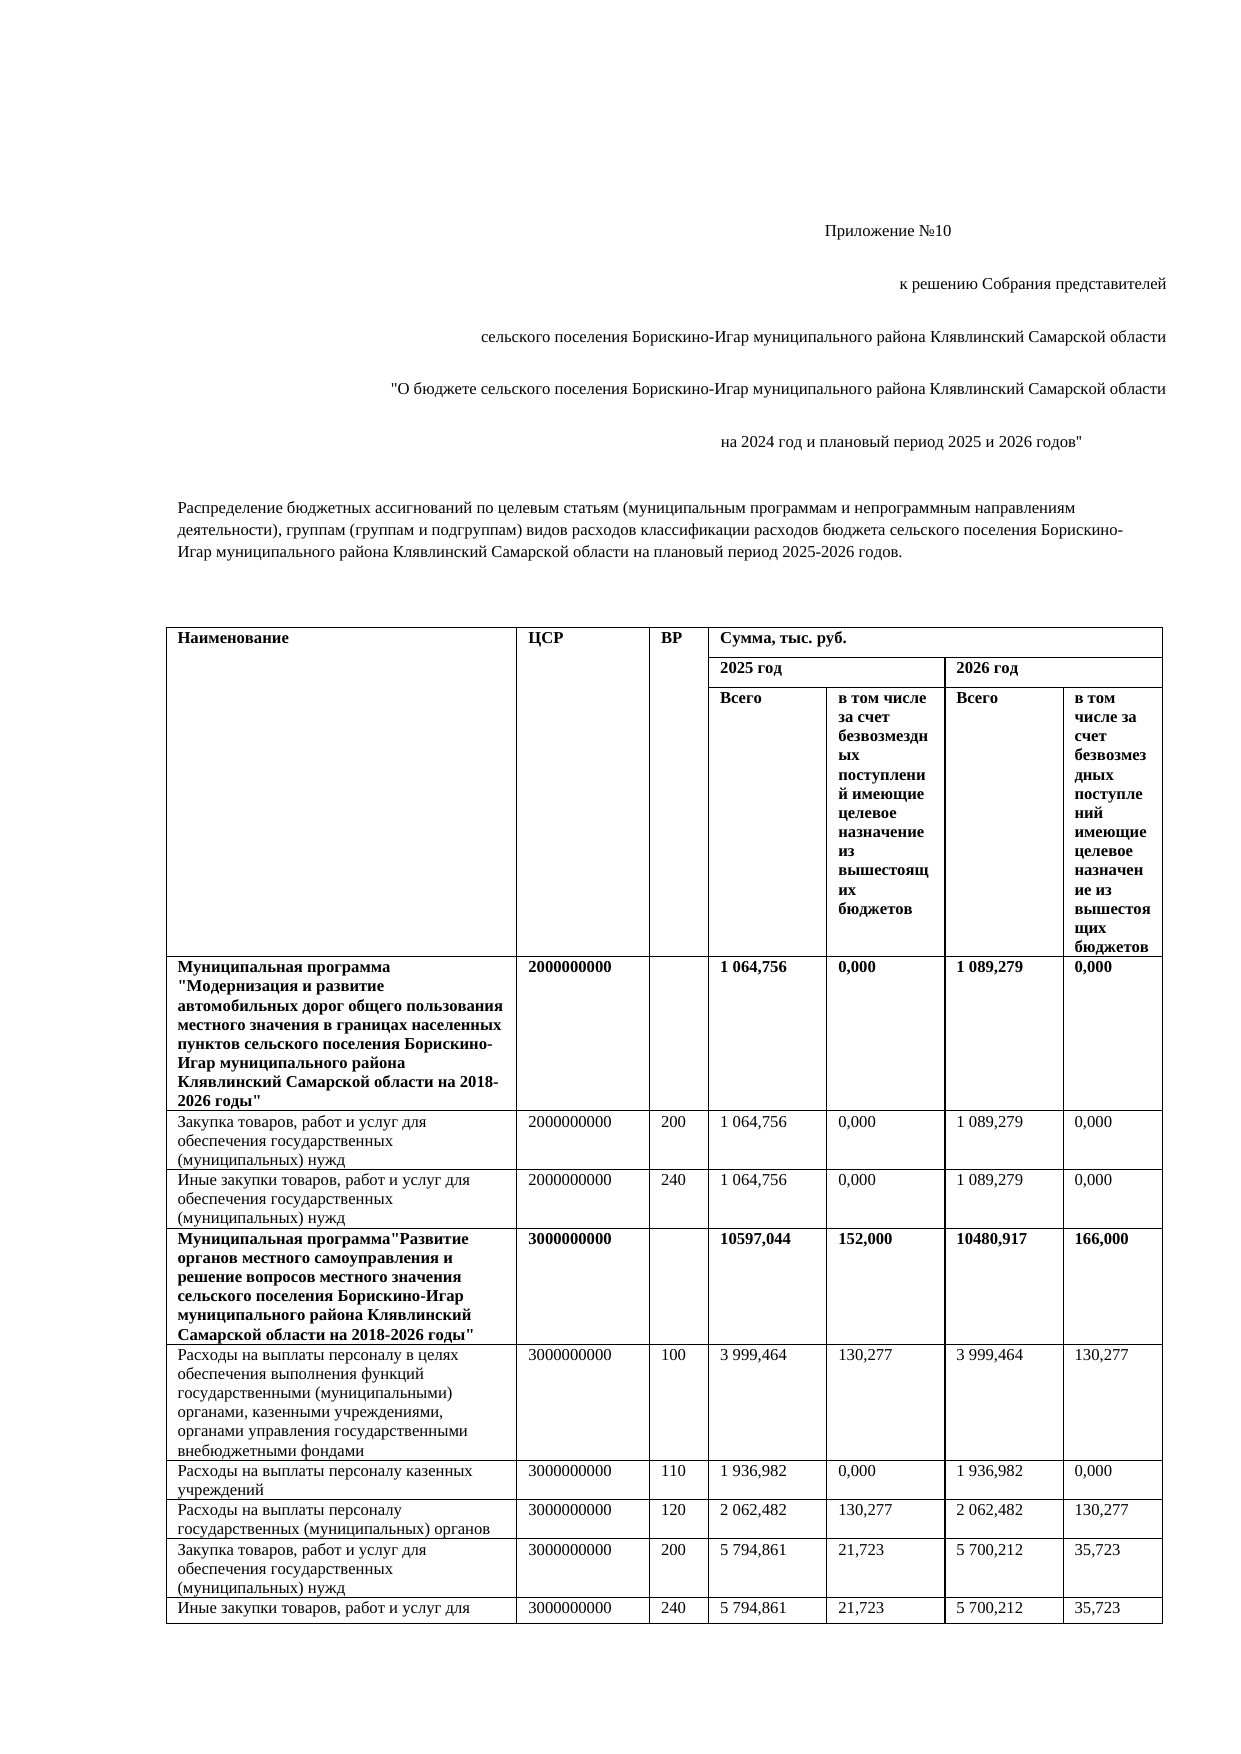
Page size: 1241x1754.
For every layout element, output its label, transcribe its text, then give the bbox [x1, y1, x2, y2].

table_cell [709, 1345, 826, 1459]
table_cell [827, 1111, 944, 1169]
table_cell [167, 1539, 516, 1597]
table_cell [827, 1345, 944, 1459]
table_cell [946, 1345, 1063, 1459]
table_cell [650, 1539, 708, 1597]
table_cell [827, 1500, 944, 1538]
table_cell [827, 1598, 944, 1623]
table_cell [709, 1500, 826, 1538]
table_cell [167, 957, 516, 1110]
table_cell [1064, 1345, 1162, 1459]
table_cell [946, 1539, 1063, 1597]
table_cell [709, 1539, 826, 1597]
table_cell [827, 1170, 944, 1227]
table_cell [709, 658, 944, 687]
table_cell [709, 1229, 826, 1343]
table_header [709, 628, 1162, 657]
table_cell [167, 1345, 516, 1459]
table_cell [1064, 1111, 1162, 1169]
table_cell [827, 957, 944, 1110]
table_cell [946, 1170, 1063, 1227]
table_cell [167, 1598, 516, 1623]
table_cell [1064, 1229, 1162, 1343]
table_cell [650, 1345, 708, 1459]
text Распределение бюджетных ассигнований по целевым статьям (муниципальным программам и непрограммным направлениям деятельности), группам (группам и подгруппам) видов расходов классификации расходов бюджета сельского поселения Борискино-Игар муниципального района Клявлинский Самарской области на плановый период 2025-2026 годов. [177, 498, 1152, 561]
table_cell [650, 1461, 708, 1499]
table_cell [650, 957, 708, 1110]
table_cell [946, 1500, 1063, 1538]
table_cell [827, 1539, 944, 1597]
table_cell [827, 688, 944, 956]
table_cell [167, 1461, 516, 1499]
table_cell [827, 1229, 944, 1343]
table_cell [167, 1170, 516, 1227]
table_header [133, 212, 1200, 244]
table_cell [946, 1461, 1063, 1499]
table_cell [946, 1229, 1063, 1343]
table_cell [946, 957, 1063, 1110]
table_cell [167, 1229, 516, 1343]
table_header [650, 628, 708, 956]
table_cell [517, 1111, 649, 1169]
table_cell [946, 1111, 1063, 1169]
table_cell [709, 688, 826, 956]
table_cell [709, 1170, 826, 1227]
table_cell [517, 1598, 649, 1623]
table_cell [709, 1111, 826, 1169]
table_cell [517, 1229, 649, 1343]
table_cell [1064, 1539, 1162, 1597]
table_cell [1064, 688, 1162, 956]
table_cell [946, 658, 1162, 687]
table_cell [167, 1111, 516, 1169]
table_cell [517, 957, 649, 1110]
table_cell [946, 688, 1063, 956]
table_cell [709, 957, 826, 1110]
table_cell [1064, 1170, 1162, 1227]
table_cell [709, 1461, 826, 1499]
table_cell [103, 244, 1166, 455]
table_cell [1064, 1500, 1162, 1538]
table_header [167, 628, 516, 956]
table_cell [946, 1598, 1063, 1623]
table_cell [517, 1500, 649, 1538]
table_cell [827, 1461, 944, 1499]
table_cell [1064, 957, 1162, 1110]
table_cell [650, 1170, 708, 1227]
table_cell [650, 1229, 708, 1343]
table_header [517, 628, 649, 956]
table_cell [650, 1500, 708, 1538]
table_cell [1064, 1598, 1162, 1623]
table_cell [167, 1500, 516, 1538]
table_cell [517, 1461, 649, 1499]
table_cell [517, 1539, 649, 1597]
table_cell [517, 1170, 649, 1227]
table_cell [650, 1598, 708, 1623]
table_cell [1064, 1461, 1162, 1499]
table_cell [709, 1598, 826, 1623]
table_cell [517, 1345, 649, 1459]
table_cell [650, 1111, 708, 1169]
